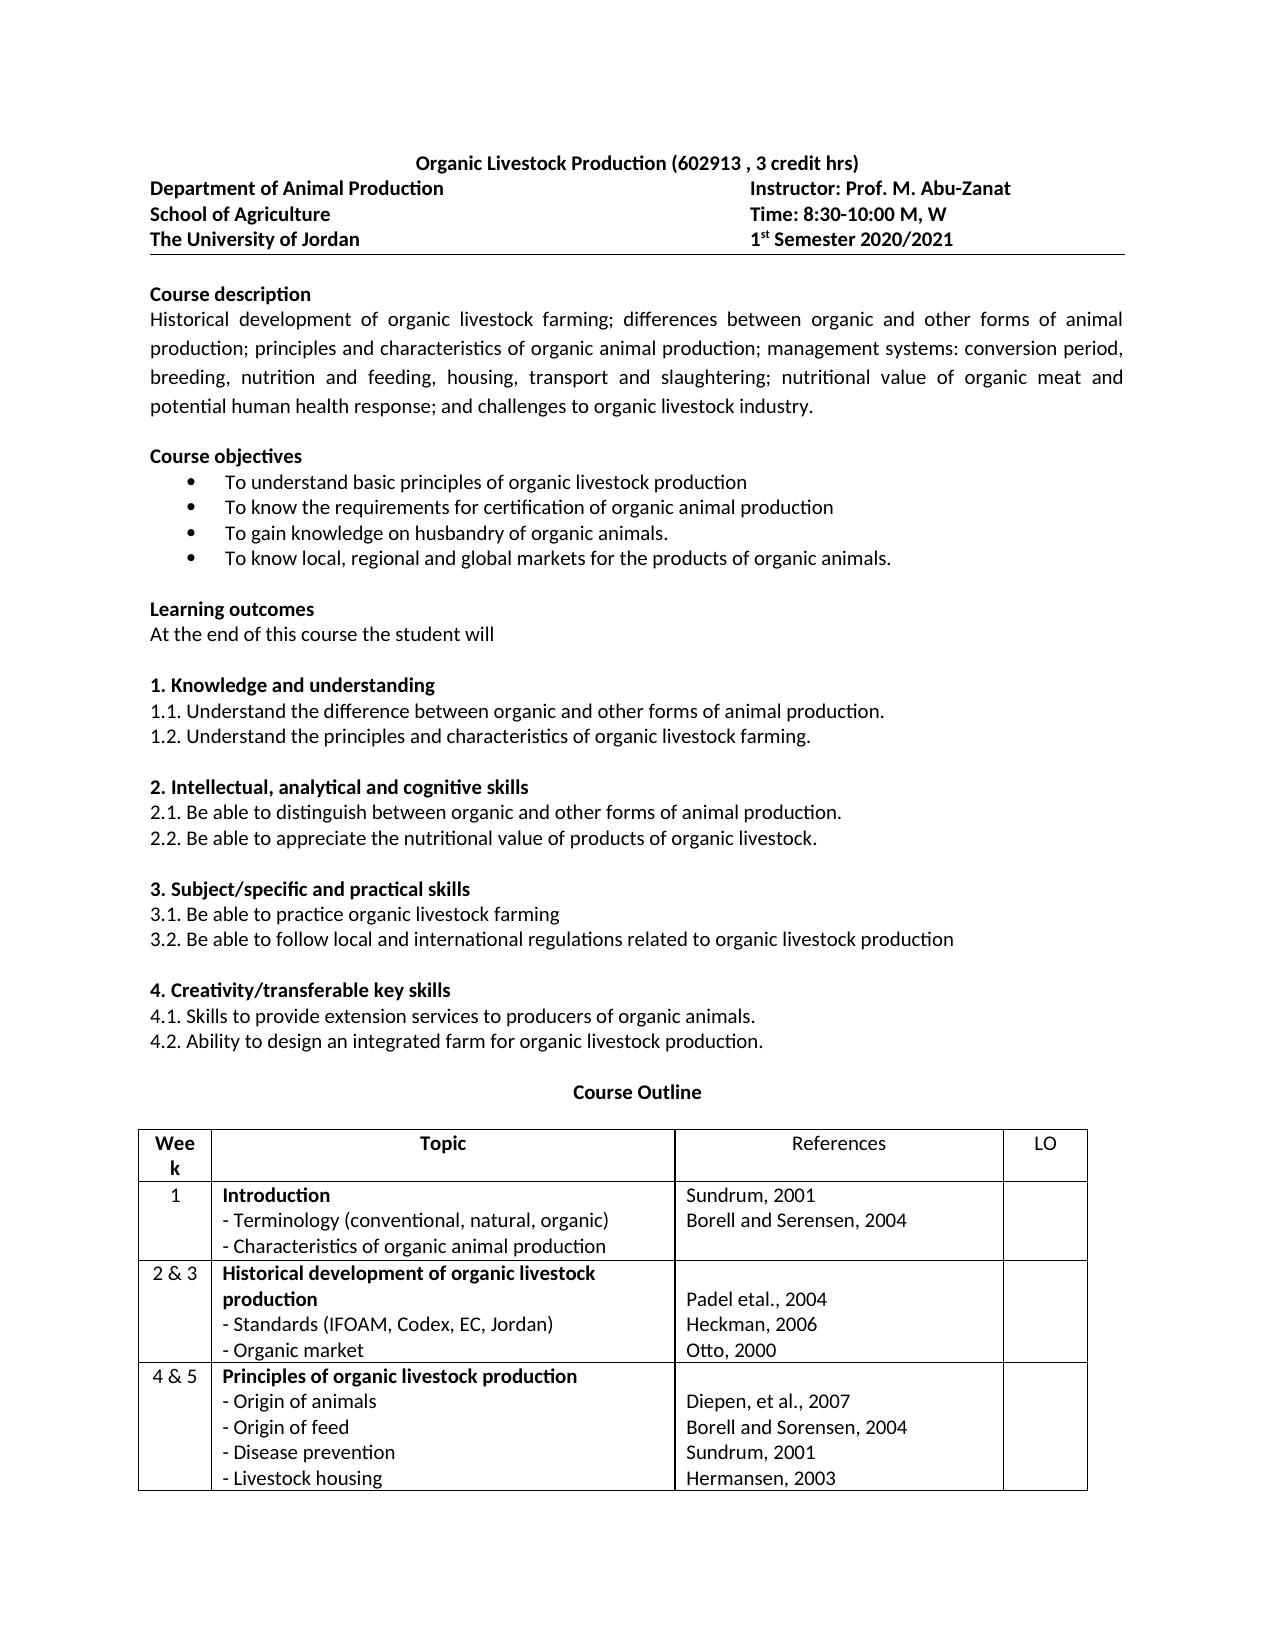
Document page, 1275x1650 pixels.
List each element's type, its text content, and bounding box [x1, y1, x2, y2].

text 4. Creativity/transferable key skills [150, 977, 1125, 1003]
table_cell 4 & 5 [139, 1363, 211, 1490]
text Course description [150, 281, 1125, 306]
list To know the requirements for certification of organic animal production [187, 494, 1125, 520]
table_header References [676, 1130, 1003, 1181]
table_cell Padel etal., 2004 Heckman, 2006 Otto, 2000 [676, 1261, 1003, 1362]
text Course objectives [150, 444, 1125, 469]
table_cell 2 & 3 [139, 1261, 211, 1362]
table_cell [1004, 1363, 1087, 1490]
text Department of Animal Production Instructor: Prof. M. Abu-Zanat [150, 175, 1125, 201]
text 2. Intellectual, analytical and cognitive skills [150, 774, 1125, 799]
text Learning outcomes [150, 596, 1125, 622]
text Organic Livestock Production (602913 , 3 credit hrs) [150, 150, 1125, 175]
text 3.1. Be able to practice organic livestock farming [150, 901, 1125, 927]
table_cell 1 [139, 1182, 211, 1259]
text 1.1. Understand the difference between organic and other forms of animal production. [150, 698, 1125, 723]
text 3.2. Be able to follow local and international regulations related to organic livestock production [150, 927, 1125, 952]
table_cell Principles of organic livestock production - Origin of animals - Origin of feed - Disease prevention - Livestock housing - Animal welfare [212, 1363, 674, 1490]
text The University of Jordan 1st Semester 2020/2021 [150, 226, 1125, 254]
table_cell [1004, 1261, 1087, 1362]
table_cell [1004, 1182, 1087, 1259]
text Historical development of organic livestock farming; differences between organic and other forms of animal production; principles and characteristics of organic animal production; management systems: conversion period, breeding, nutrition and feeding, housing, transport and slaughtering; nutritional value of organic meat and potential human health response; and challenges to organic livestock industry. [150, 306, 1125, 419]
table_header LO [1004, 1130, 1087, 1181]
table_header Topic [212, 1130, 674, 1181]
table_header Week [139, 1130, 211, 1181]
text 4.1. Skills to provide extension services to producers of organic animals. [150, 1003, 1125, 1028]
text At the end of this course the student will [150, 622, 1125, 647]
text 2.2. Be able to appreciate the nutritional value of products of organic livestock. [150, 825, 1125, 850]
table_cell Introduction - Terminology (conventional, natural, organic) - Characteristics of organic animal production [212, 1182, 674, 1259]
list To gain knowledge on husbandry of organic animals. [187, 520, 1125, 545]
text 1. Knowledge and understanding [150, 672, 1125, 698]
text 1.2. Understand the principles and characteristics of organic livestock farming. [150, 723, 1125, 749]
text Course Outline [150, 1079, 1125, 1104]
text 4.2. Ability to design an integrated farm for organic livestock production. [150, 1028, 1125, 1054]
table_cell Sundrum, 2001 Borell and Serensen, 2004 [676, 1182, 1003, 1259]
table_cell Historical development of organic livestock production - Standards (IFOAM, Codex, EC, Jordan) - Organic market [212, 1261, 674, 1362]
text 3. Subject/specific and practical skills [150, 876, 1125, 901]
text 2.1. Be able to distinguish between organic and other forms of animal production. [150, 799, 1125, 825]
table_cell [676, 1363, 1003, 1490]
text School of Agriculture Time: 8:30-10:00 M, W [150, 201, 1125, 226]
list To understand basic principles of organic livestock production [187, 469, 1125, 494]
list To know local, regional and global markets for the products of organic animals. [187, 545, 1125, 571]
